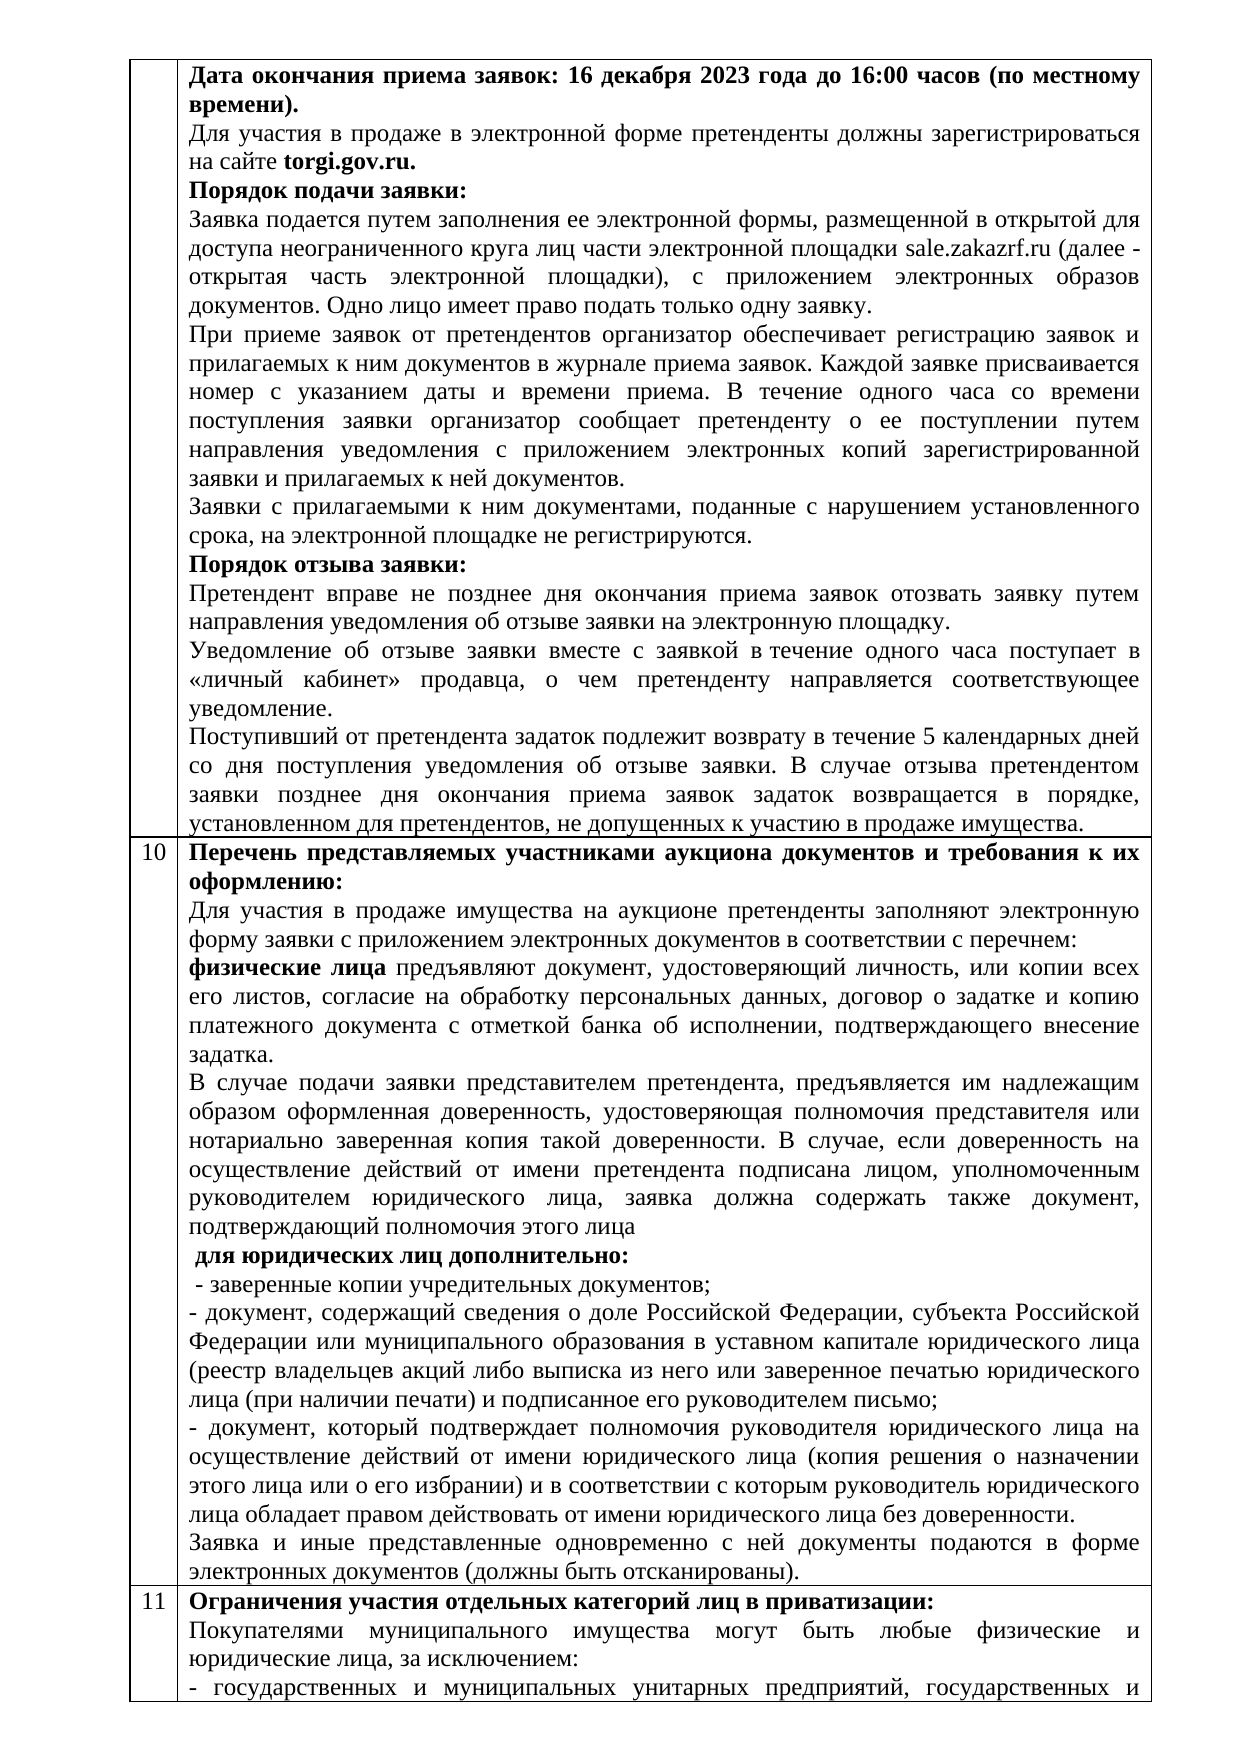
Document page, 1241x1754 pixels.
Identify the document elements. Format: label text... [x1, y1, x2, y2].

table_cell 9 [131, 60, 177, 836]
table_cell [178, 60, 1151, 836]
table_cell Перечень представляемых участниками аукциона документов и требования к их оформлению: Для участия в продаже имущества на аукционе претенденты заполняют электронную форму заявки с приложением электронных документов в соответствии с перечнем: физические лица предъявляют документ, удостоверяющий личность, или копии всех его листов, согласие на обработку персональных данных, договор о задатке и копию платежного документа с отметкой банка об исполнении, подтверждающего внесение задатка. В случае подачи заявки представителем претендента, предъявляется им надлежащим образом оформленная доверенность, удостоверяющая полномочия представителя или нотариально заверенная копия такой доверенности. В случае, если доверенность на осуществление действий от имени претендента подписана лицом, уполномоченным руководителем юридического лица, заявка должна содержать также документ, подтверждающий полномочия этого лица для юридических лиц дополнительно: - заверенные копии учредительных документов; - документ, содержащий сведения о доле Российской Федерации, субъекта Российской Федерации или муниципального образования в уставном капитале юридического лица (реестр владельцев акций либо выписка из него или заверенное печатью юридического лица (при наличии печати) и подписанное его руководителем письмо; - документ, который подтверждает полномочия руководителя юридического лица на осуществление действий от имени юридического лица (копия решения о назначении этого лица или о его избрании) и в соответствии с которым руководитель юридического лица обладает правом действовать от имени юридического лица без доверенности. Заявка и иные представленные одновременно с ней документы подаются в форме электронных документов (должны быть отсканированы). [178, 838, 1151, 1585]
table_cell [178, 1586, 1151, 1701]
table_cell 10 [131, 838, 177, 1585]
table_cell 11 [131, 1586, 177, 1701]
